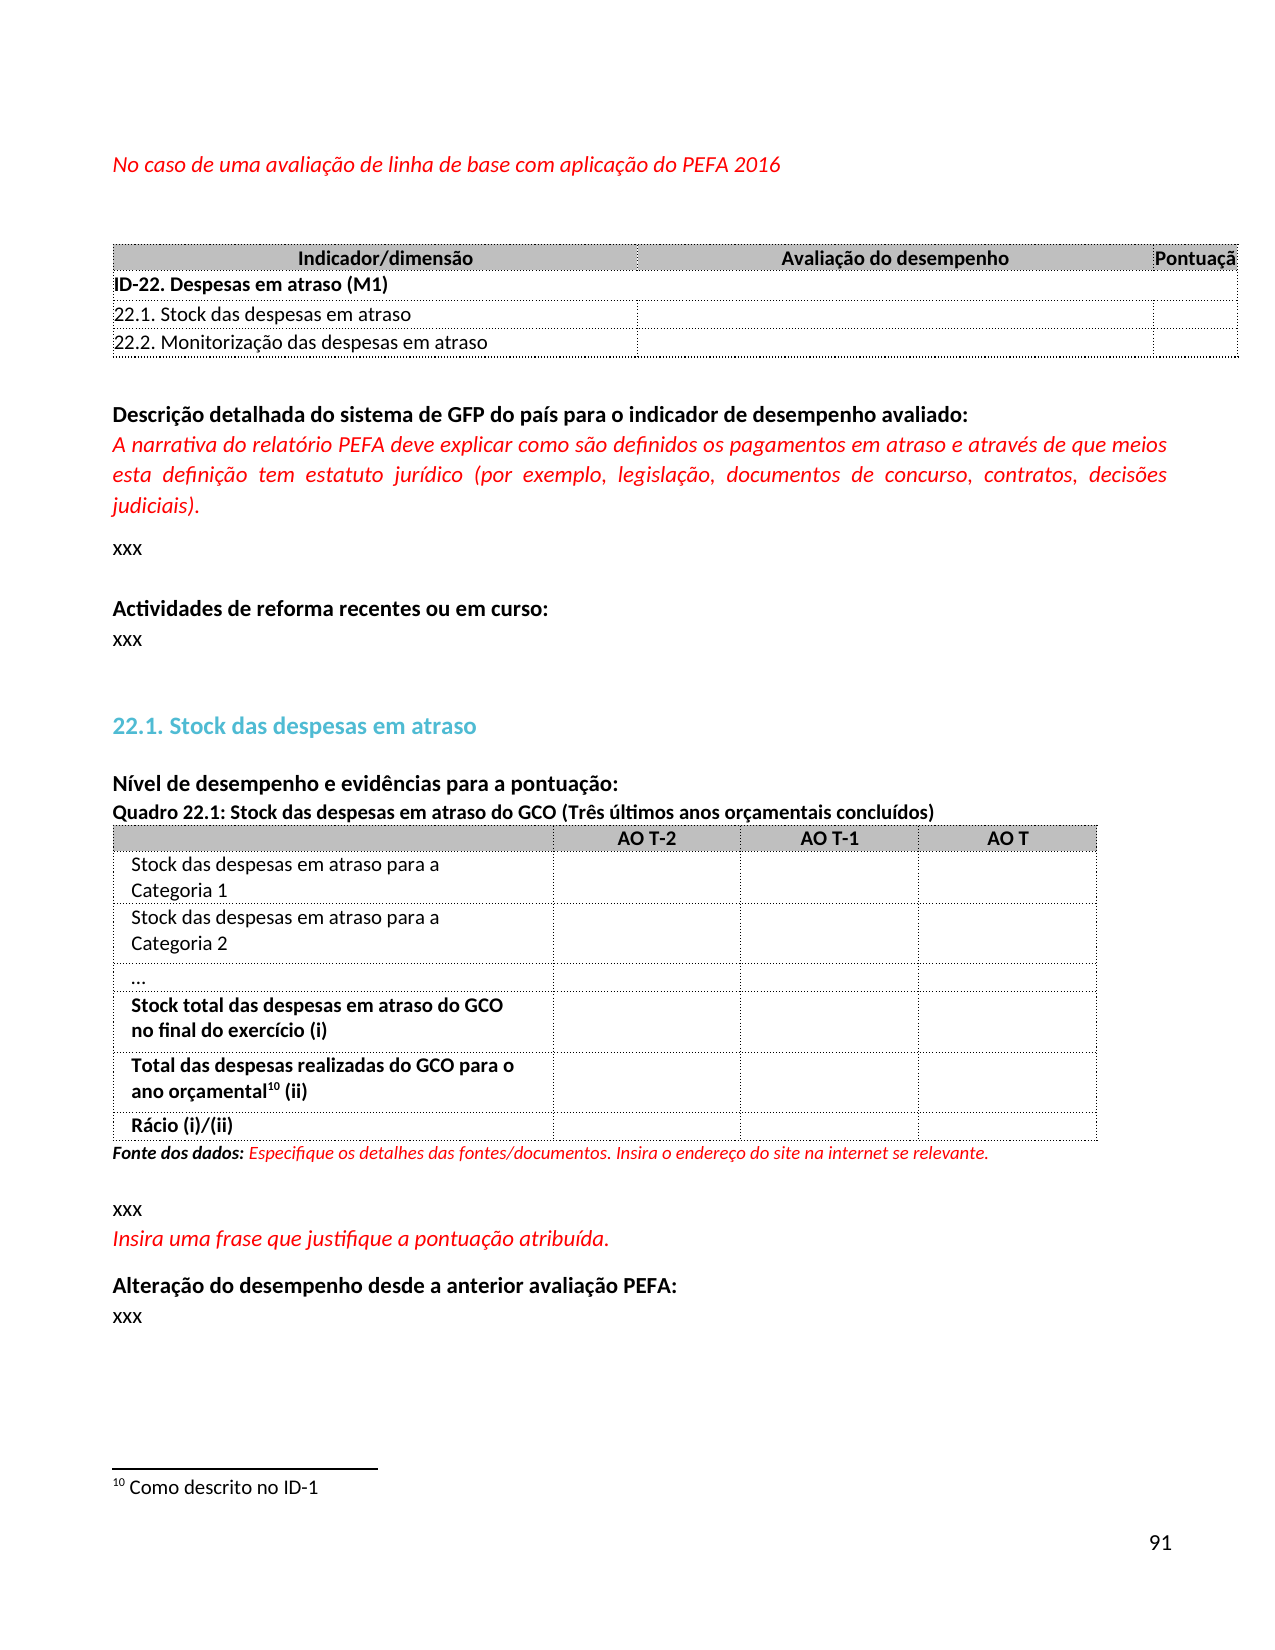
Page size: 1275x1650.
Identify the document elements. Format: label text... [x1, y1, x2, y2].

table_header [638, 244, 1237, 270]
text Insira uma frase que justifique a pontuação atribuída. [112, 1224, 1172, 1252]
text Quadro 22.1: Stock das despesas em atraso do GCO (Três últimos anos orçamentais concluídos) [112, 799, 1172, 824]
text 22.1. Stock das despesas em atraso [112, 710, 729, 741]
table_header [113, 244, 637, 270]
text xxx [112, 1301, 1172, 1329]
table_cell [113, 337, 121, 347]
text Fonte dos dados: Especifique os detalhes das fontes/documentos. Insira o endereço do site na internet se relevante. [112, 1141, 1172, 1164]
text Descrição detalhada do sistema de GFP do país para o indicador de desempenho avaliado: [112, 400, 1172, 428]
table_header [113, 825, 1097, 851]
text Actividades de reforma recentes ou em curso: [112, 594, 1172, 622]
text xxx [112, 624, 1172, 652]
text xxx [112, 1194, 1172, 1222]
text No caso de uma avaliação de linha de base com aplicação do PEFA 2016 [112, 150, 1172, 178]
text A narrativa do relatório PEFA deve explicar como são definidos os pagamentos em atraso e através de que meios esta definição tem estatuto jurídico (por exemplo, legislação, documentos de concurso, contratos, decisões judiciais). [112, 430, 1172, 519]
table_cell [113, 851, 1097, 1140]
text Alteração do desempenho desde a anterior avaliação PEFA: [112, 1271, 1172, 1299]
text xxx [112, 533, 1172, 561]
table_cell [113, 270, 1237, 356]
text Nível de desempenho e evidências para a pontuação: [112, 769, 1172, 797]
